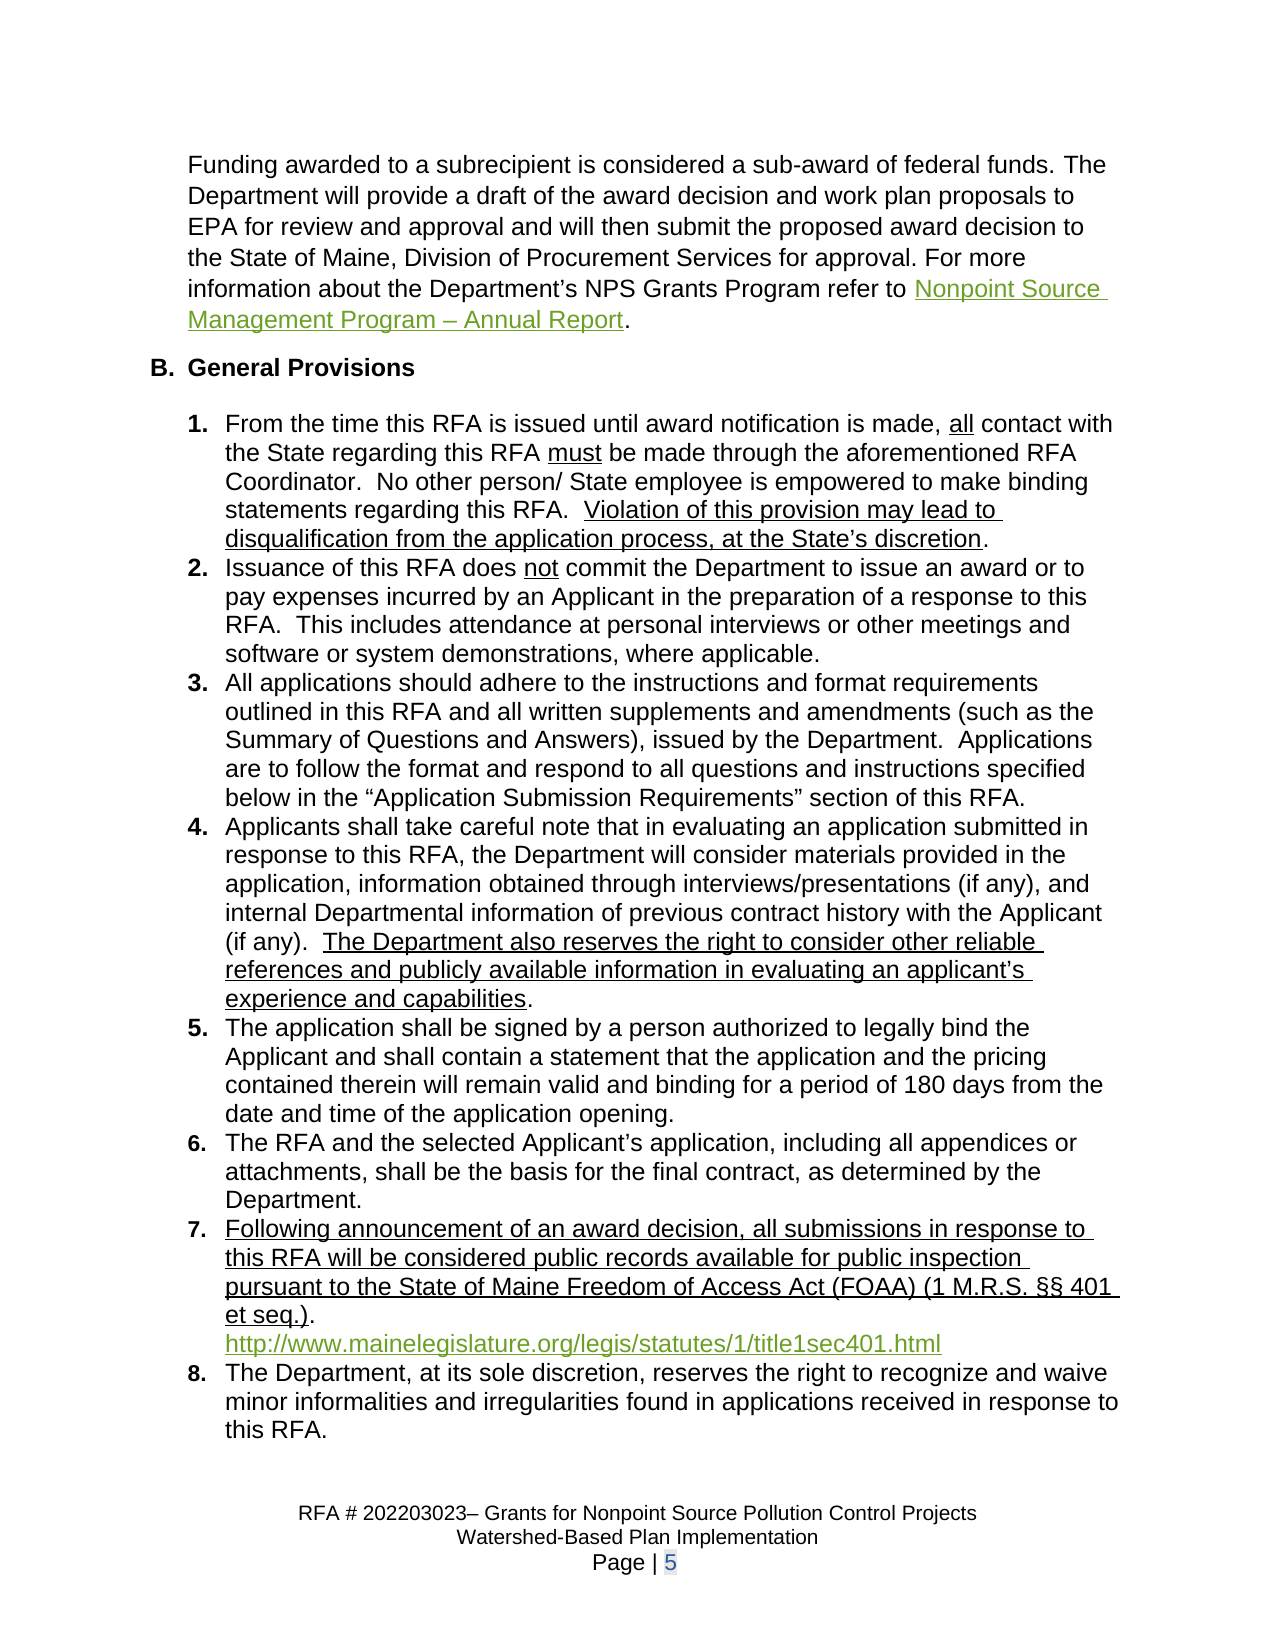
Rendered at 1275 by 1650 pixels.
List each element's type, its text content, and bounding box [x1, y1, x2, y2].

list The RFA and the selected Applicant’s application, including all appendices or attachments, shall be the basis for the final contract, as determined by the Department. [187, 1128, 1125, 1214]
list The Department, at its sole discretion, reserves the right to recognize and waive minor informalities and irregularities found in applications received in response to this RFA. [187, 1358, 1125, 1444]
list Funding awarded to a subrecipient is considered a sub-award of federal funds. The Department will provide a draft of the award decision and work plan proposals to EPA for review and approval and will then submit the proposed award decision to the State of Maine, Division of Procurement Services for approval. For more information about the Department’s NPS Grants Program refer to Nonpoint Source Management Program – Annual Report. [187, 150, 1125, 334]
list The application shall be signed by a person authorized to legally bind the Applicant and shall contain a statement that the application and the pricing contained therein will remain valid and binding for a period of 180 days from the date and time of the application opening. [187, 1013, 1125, 1128]
list Applicants shall take careful note that in evaluating an application submitted in response to this RFA, the Department will consider materials provided in the application, information obtained through interviews/presentations (if any), and internal Departmental information of previous contract history with the Applicant (if any). The Department also reserves the right to consider other reliable references and publicly available information in evaluating an applicant’s experience and capabilities. [187, 811, 1125, 1013]
list All applications should adhere to the instructions and format requirements outlined in this RFA and all written supplements and amendments (such as the Summary of Questions and Answers), issued by the Department. Applications are to follow the format and respond to all questions and instructions specified below in the “Application Submission Requirements” section of this RFA. [187, 668, 1125, 811]
text http://www.mainelegislature.org/legis/statutes/1/title1sec401.html [225, 1329, 1125, 1358]
list Issuance of this RFA does not commit the Department to issue an award or to pay expenses incurred by an Applicant in the preparation of a response to this RFA. This includes attendance at personal interviews or other meetings and software or system demonstrations, where applicable. [187, 553, 1125, 668]
subtitle General Provisions [150, 353, 1125, 382]
list Following announcement of an award decision, all submissions in response to this RFA will be considered public records available for public inspection pursuant to the State of Maine Freedom of Access Act (FOAA) (1 M.R.S. §§ 401 et seq.). [187, 1214, 1125, 1329]
list From the time this RFA is issued until award notification is made, all contact with the State regarding this RFA must be made through the aforementioned RFA Coordinator. No other person/ State employee is empowered to make binding statements regarding this RFA. Violation of this provision may lead to disqualification from the application process, at the State’s discretion. [187, 409, 1125, 553]
